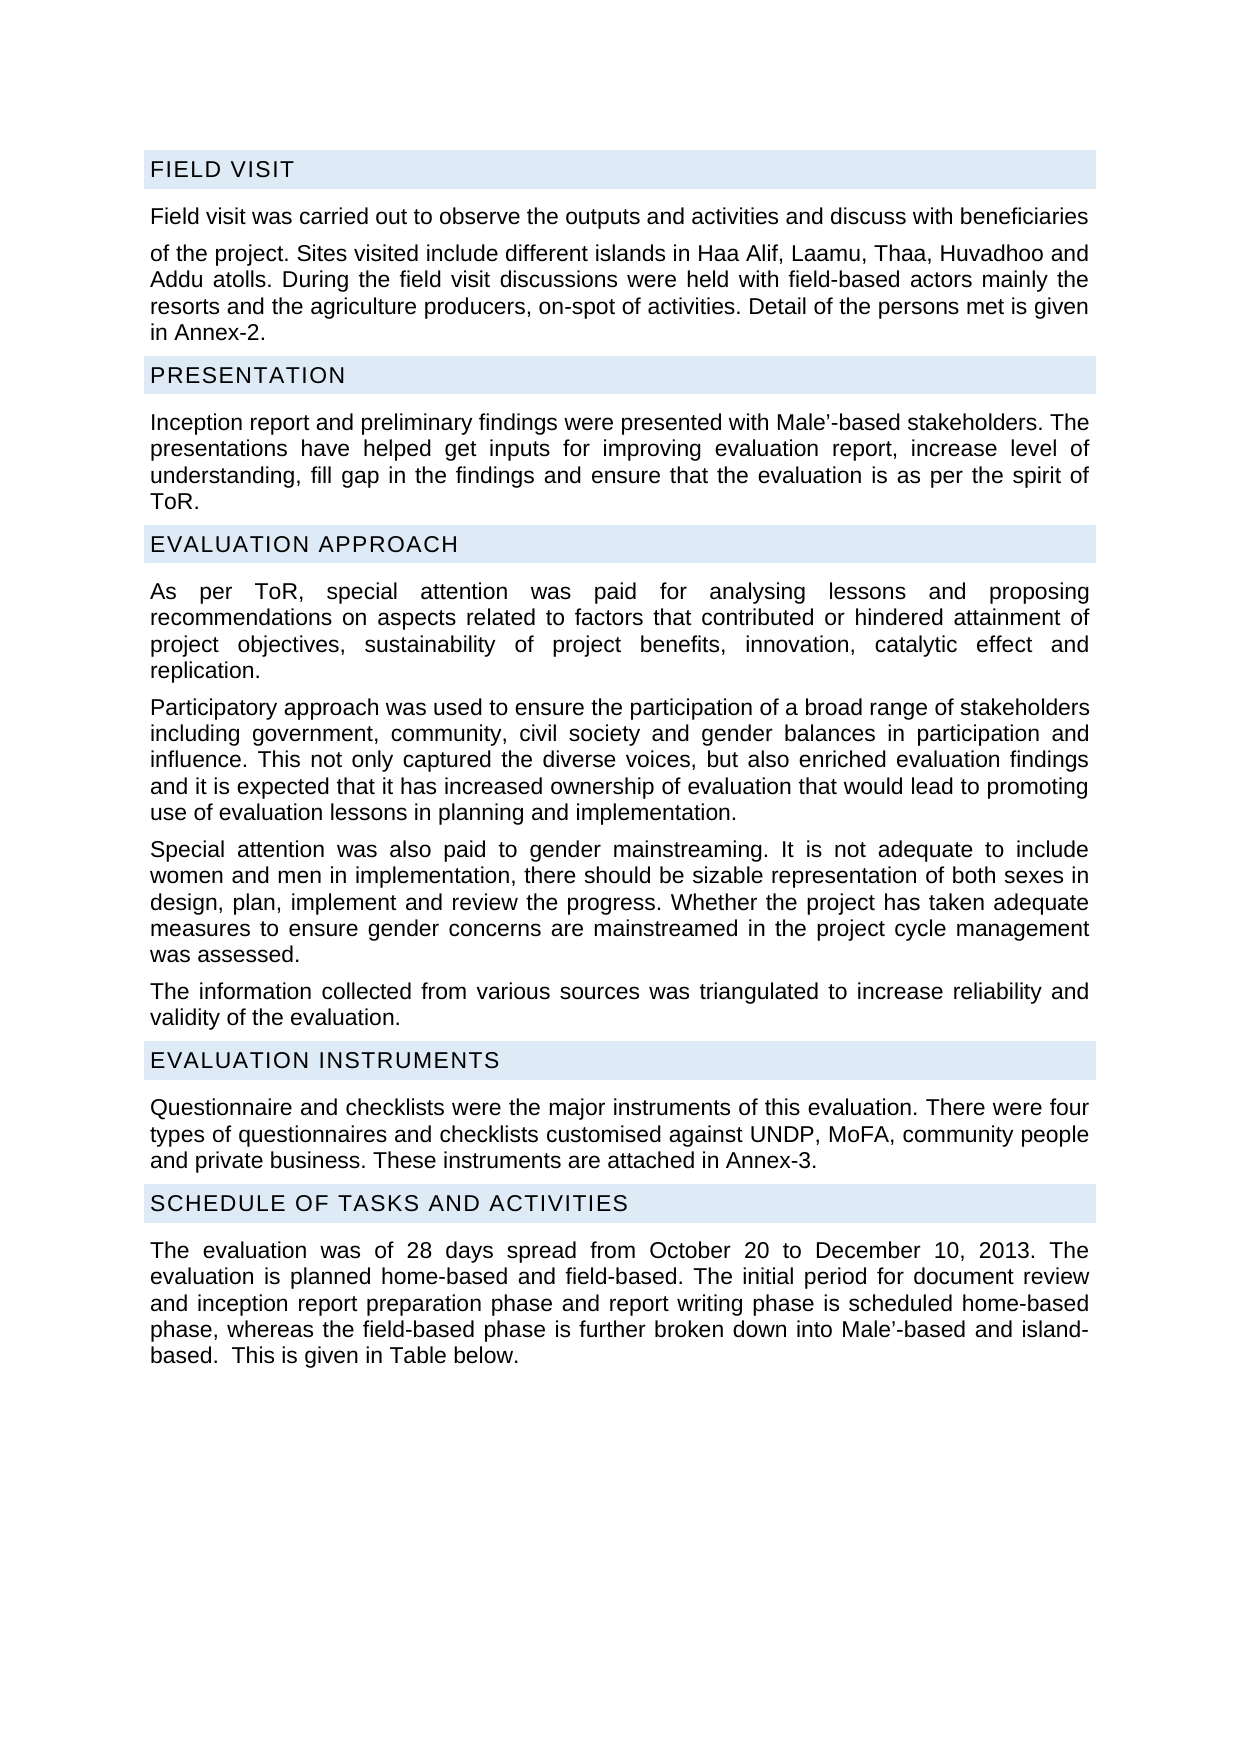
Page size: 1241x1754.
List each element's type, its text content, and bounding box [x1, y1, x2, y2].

text Participatory approach was used to ensure the participation of a broad range of stakeholders including government, community, civil society and gender balances in participation and influence. This not only captured the diverse voices, but also enriched evaluation findings and it is expected that it has increased ownership of evaluation that would lead to promoting use of evaluation lessons in planning and implementation. [150, 694, 1090, 825]
subtitle Evaluation Instruments [150, 1048, 1090, 1074]
text Questionnaire and checklists were the major instruments of this evaluation. There were four types of questionnaires and checklists customised against UNDP, MoFA, community people and private business. These instruments are attached in Annex-3. [150, 1094, 1090, 1173]
subtitle Presentation [150, 362, 1090, 388]
subtitle Field visit [150, 156, 1090, 183]
text The evaluation was of 28 days spread from October 20 to December 10, 2013. The evaluation is planned home-based and field-based. The initial period for document review and inception report preparation phase and report writing phase is scheduled home-based phase, whereas the field-based phase is further broken down into Male’-based and island-based. This is given in Table below. [150, 1237, 1090, 1369]
text Inception report and preliminary findings were presented with Male’-based stakeholders. The presentations have helped get inputs for improving evaluation report, increase level of understanding, fill gap in the findings and ensure that the evaluation is as per the spirit of ToR. [150, 409, 1090, 514]
text As per ToR, special attention was paid for analysing lessons and proposing recommendations on aspects related to factors that contributed or hindered attainment of project objectives, sustainability of project benefits, innovation, catalytic effect and replication. [150, 578, 1090, 683]
text of the project. Sites visited include different islands in Haa Alif, Laamu, Thaa, Huvadhoo and Addu atolls. During the field visit discussions were held with field-based actors mainly the resorts and the agriculture producers, on-spot of activities. Detail of the persons met is given in Annex-2. [150, 240, 1090, 345]
text Special attention was also paid to gender mainstreaming. It is not adequate to include women and men in implementation, there should be sizable representation of both sexes in design, plan, implement and review the progress. Whether the project has taken adequate measures to ensure gender concerns are mainstreamed in the project cycle management was assessed. [150, 836, 1090, 968]
text The information collected from various sources was triangulated to increase reliability and validity of the evaluation. [150, 978, 1090, 1031]
text Field visit was carried out to observe the outputs and activities and discuss with beneficiaries [150, 203, 1090, 229]
subtitle Schedule of Tasks and Activities [150, 1190, 1090, 1216]
subtitle Evaluation Approach [150, 531, 1090, 557]
